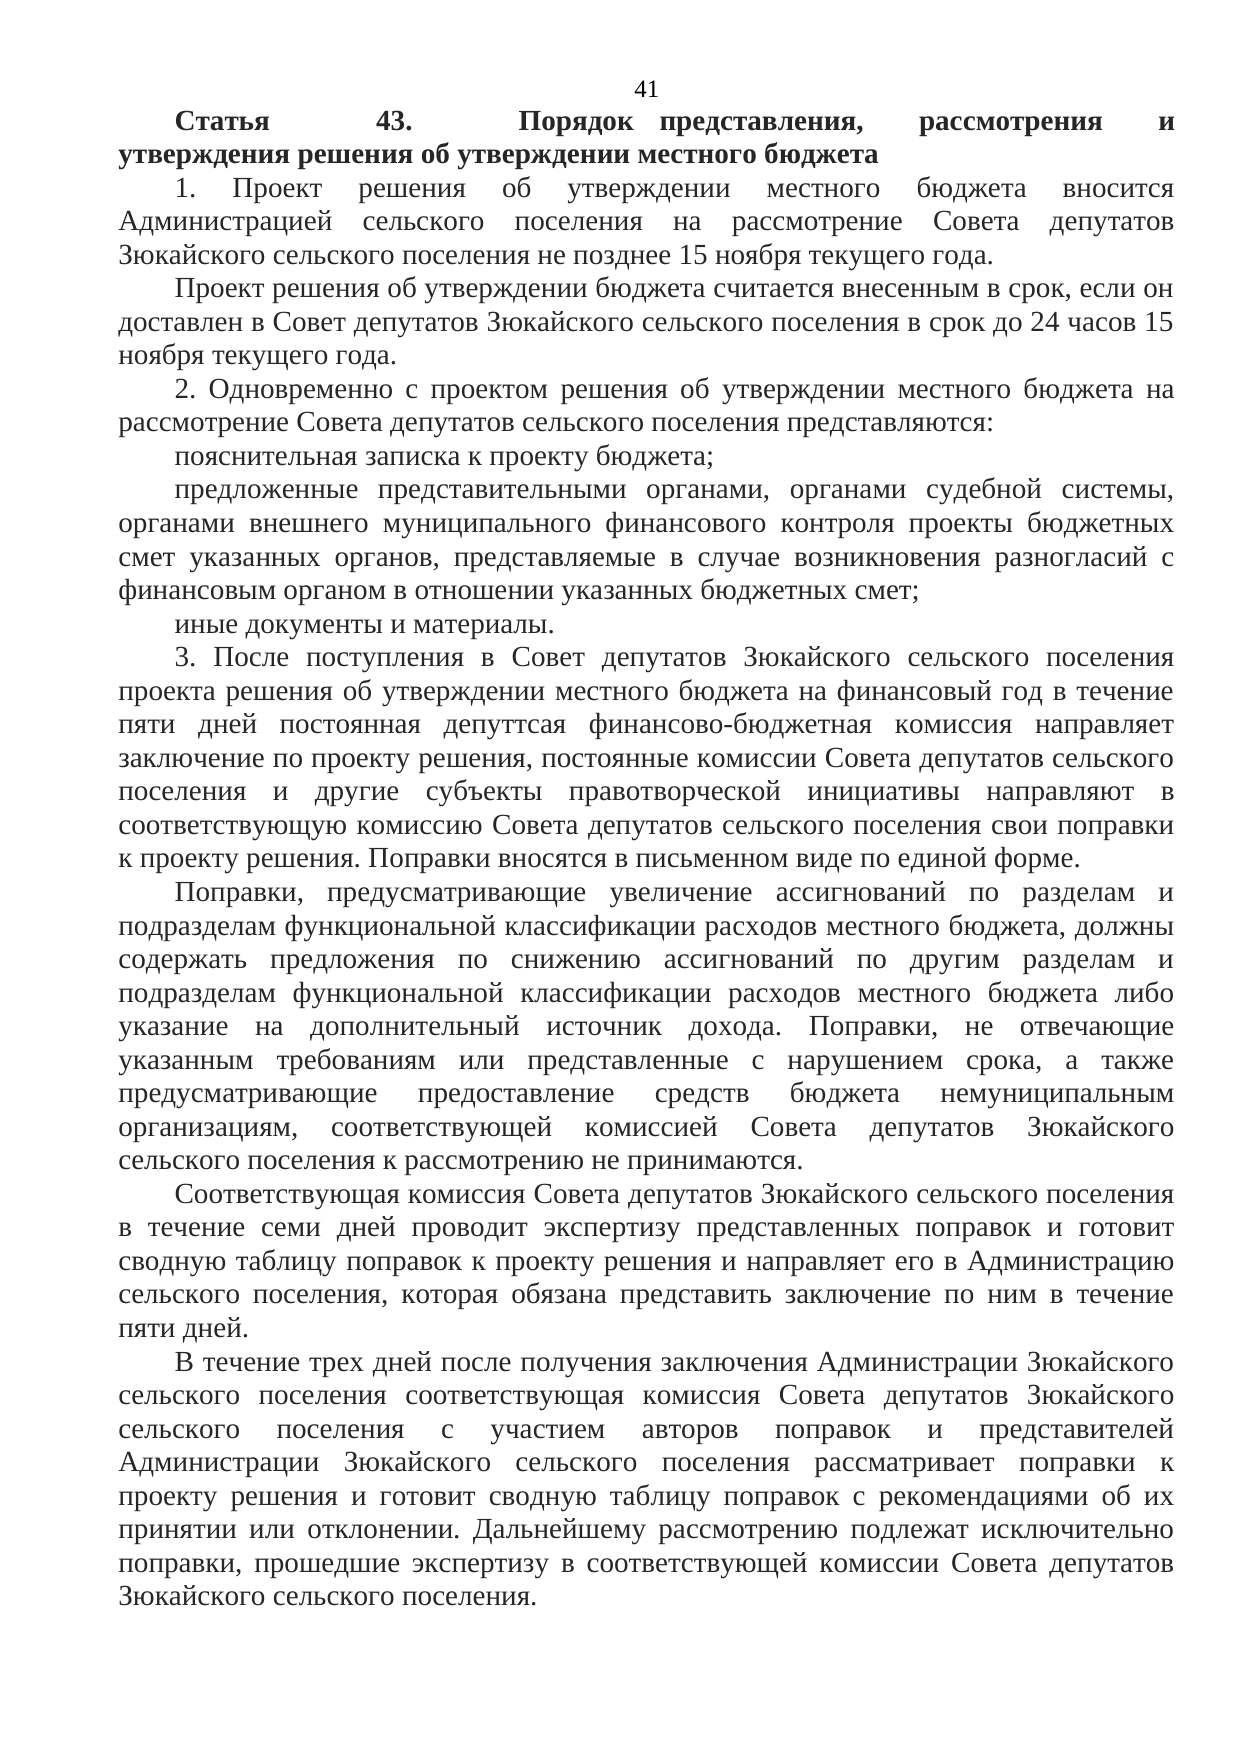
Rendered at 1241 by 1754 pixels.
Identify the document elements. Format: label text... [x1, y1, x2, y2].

text 3. После поступления в Совет депутатов Зюкайского сельского поселения проекта решения об утверждении местного бюджета на финансовый год в течение пяти дней постоянная депуттсая финансово-бюджетная комиссия направляет заключение по проекту решения, постоянные комиссии Совета депутатов сельского поселения и другие субъекты правотворческой инициативы направляют в соответствующую комиссию Совета депутатов сельского поселения свои поправки к проекту решения. Поправки вносятся в письменном виде по единой форме. [118, 639, 1175, 874]
text Соответствующая комиссия Совета депутатов Зюкайского сельского поселения в течение семи дней проводит экспертизу представленных поправок и готовит сводную таблицу поправок к проекту решения и направляет его в Администрацию сельского поселения, которая обязана представить заключение по ним в течение пяти дней. [118, 1176, 1175, 1344]
text предложенные представительными органами, органами судебной системы, органами внешнего муниципального финансового контроля проекты бюджетных смет указанных органов, представляемые в случае возникновения разногласий с финансовым органом в отношении указанных бюджетных смет; [118, 472, 1175, 606]
text В течение трех дней после получения заключения Администрации Зюкайского сельского поселения соответствующая комиссия Совета депутатов Зюкайского сельского поселения с участием авторов поправок и представителей Администрации Зюкайского сельского поселения рассматривает поправки к проекту решения и готовит сводную таблицу поправок с рекомендациями об их принятии или отклонении. Дальнейшему рассмотрению подлежат исключительно поправки, прошедшие экспертизу в соответствующей комиссии Совета депутатов Зюкайского сельского поселения. [118, 1344, 1175, 1612]
text иные документы и материалы. [118, 606, 1175, 639]
text 1. Проект решения об утверждении местного бюджета вносится Администрацией сельского поселения на рассмотрение Совета депутатов Зюкайского сельского поселения не позднее 15 ноября текущего года. [118, 170, 1175, 270]
text пояснительная записка к проекту бюджета; [118, 438, 1175, 472]
text 2. Одновременно с проектом решения об утверждении местного бюджета на рассмотрение Совета депутатов сельского поселения представляются: [118, 371, 1175, 438]
text Статья 43. Порядок представления, рассмотрения и утверждения решения об утверждении местного бюджета [118, 103, 1175, 170]
text Проект решения об утверждении бюджета считается внесенным в срок, если он доставлен в Совет депутатов Зюкайского сельского поселения в срок до 24 часов 15 ноября текущего года. [118, 270, 1175, 371]
text Поправки, предусматривающие увеличение ассигнований по разделам и подразделам функциональной классификации расходов местного бюджета, должны содержать предложения по снижению ассигнований по другим разделам и подразделам функциональной классификации расходов местного бюджета либо указание на дополнительный источник дохода. Поправки, не отвечающие указанным требованиям или представленные с нарушением срока, а также предусматривающие предоставление средств бюджета немуниципальным организациям, соответствующей комиссией Совета депутатов Зюкайского сельского поселения к рассмотрению не принимаются. [118, 874, 1175, 1176]
